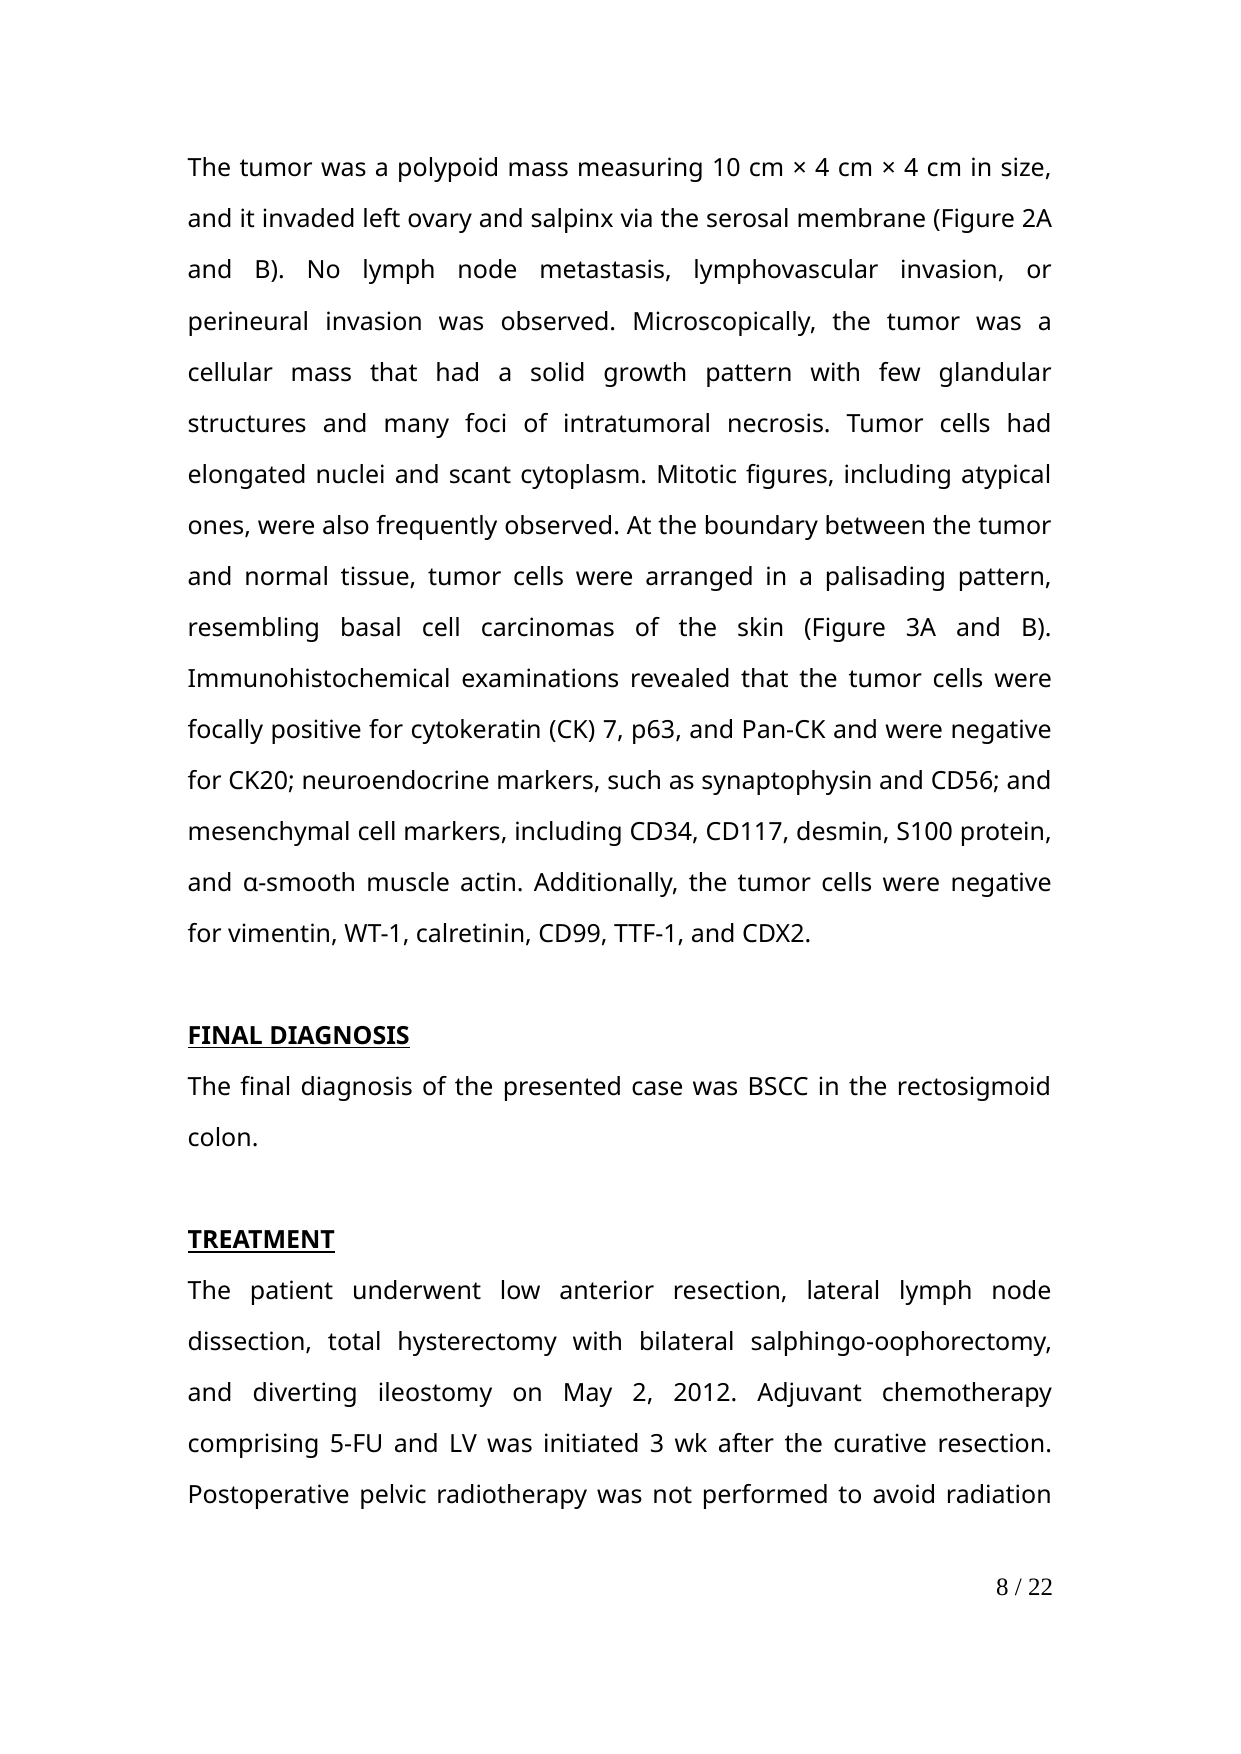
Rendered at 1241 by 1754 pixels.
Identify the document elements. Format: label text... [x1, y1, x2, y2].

text TREATMENT [187, 1222, 1053, 1256]
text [187, 1273, 1053, 1511]
text The final diagnosis of the presented case was BSCC in the rectosigmoid colon. [187, 1069, 1053, 1154]
text FINAL DIAGNOSIS [187, 1018, 1053, 1052]
text The tumor was a polypoid mass measuring 10 cm × 4 cm × 4 cm in size, and it invaded left ovary and salpinx via the serosal membrane (Figure 2A and B). No lymph node metastasis, lymphovascular invasion, or perineural invasion was observed. Microscopically, the tumor was a cellular mass that had a solid growth pattern with few glandular structures and many foci of intratumoral necrosis. Tumor cells had elongated nuclei and scant cytoplasm. Mitotic figures, including atypical ones, were also frequently observed. At the boundary between the tumor and normal tissue, tumor cells were arranged in a palisading pattern, resembling basal cell carcinomas of the skin (Figure 3A and B). Immunohistochemical examinations revealed that the tumor cells were focally positive for cytokeratin (CK) 7, p63, and Pan-CK and were negative for CK20; neuroendocrine markers, such as synaptophysin and CD56; and mesenchymal cell markers, including CD34, CD117, desmin, S100 protein, and α-smooth muscle actin. Additionally, the tumor cells were negative for vimentin, WT-1, calretinin, CD99, TTF-1, and CDX2. [187, 150, 1053, 950]
